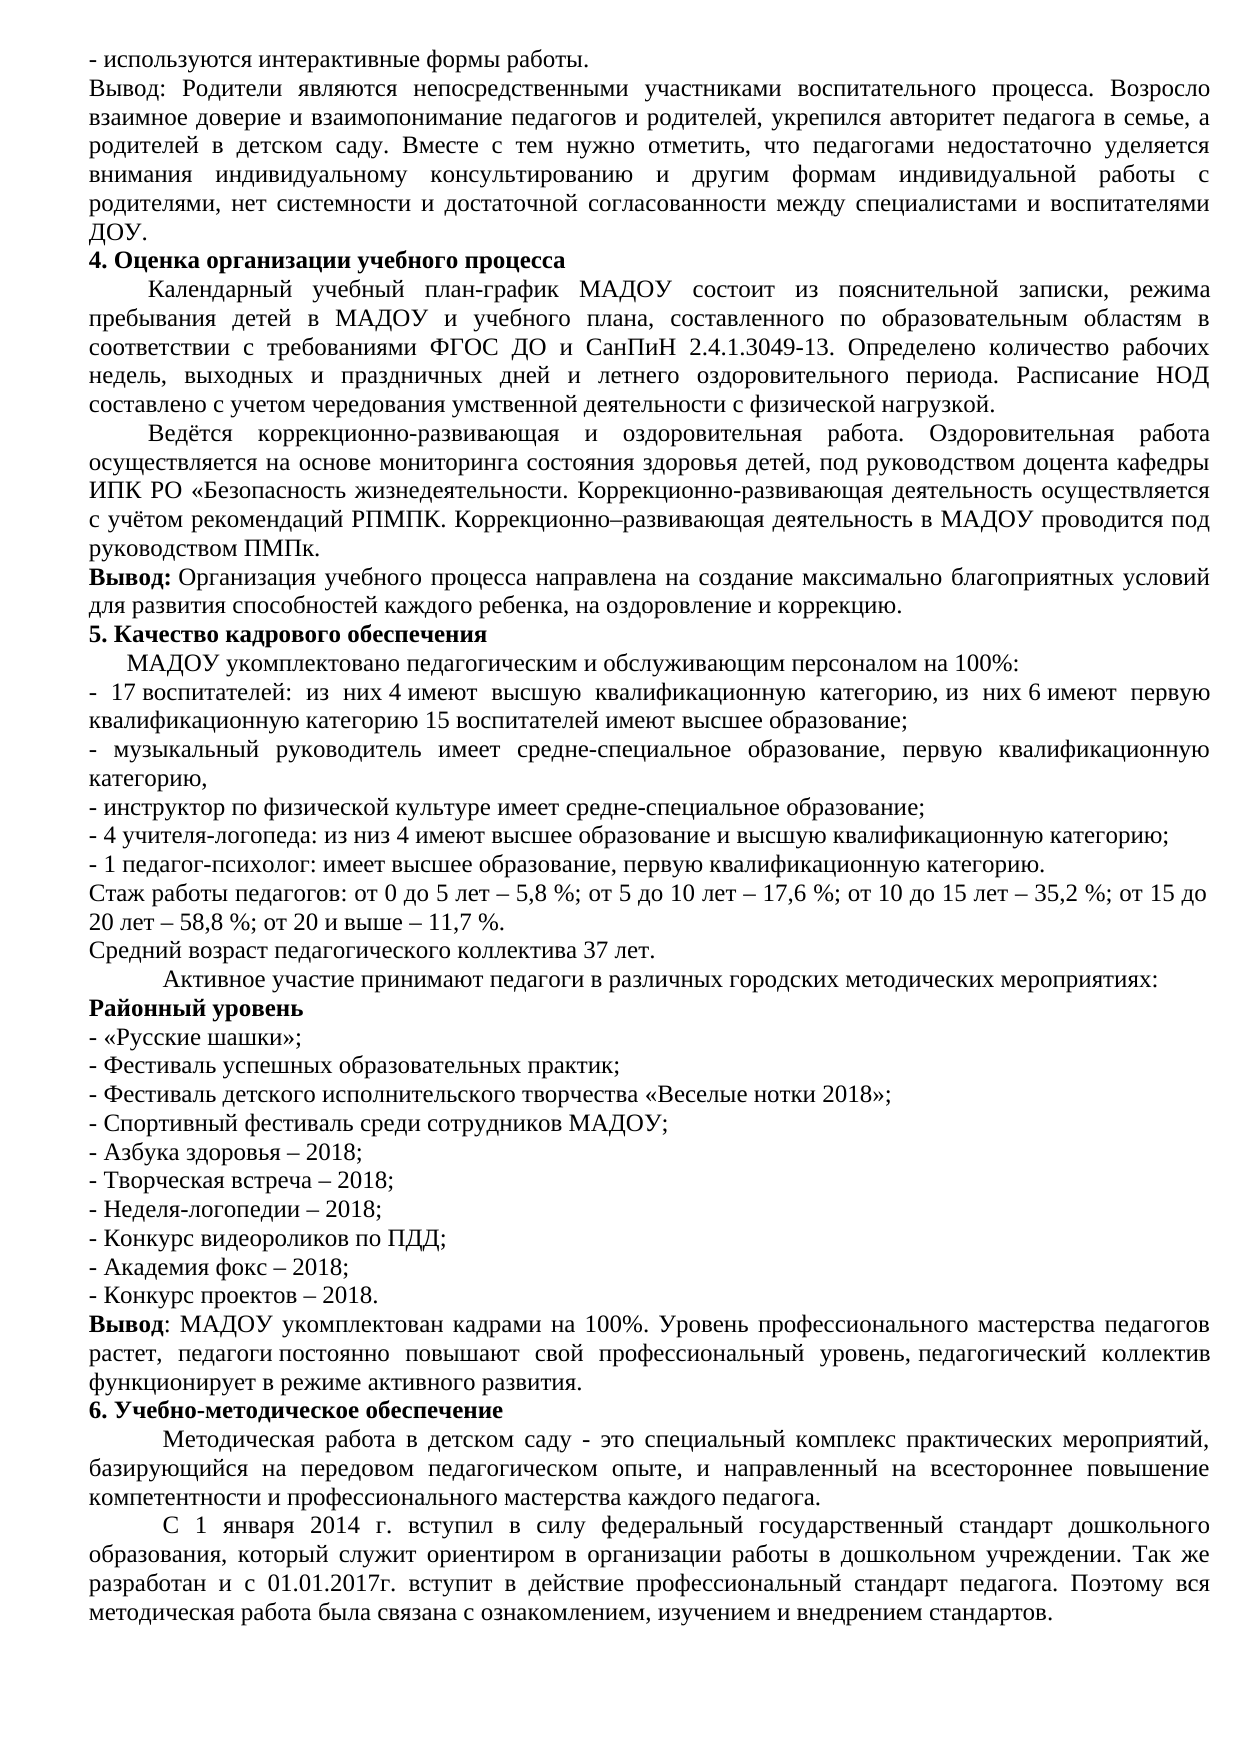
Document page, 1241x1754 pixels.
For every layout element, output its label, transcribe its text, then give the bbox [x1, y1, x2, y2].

text Активное участие принимают педагоги в различных городских методических мероприятиях: [89, 964, 1211, 993]
text - инструктор по физической культуре имеет средне-специальное образование; [89, 792, 1211, 821]
text - Азбука здоровья – 2018; [89, 1137, 1211, 1166]
text - Фестиваль успешных образовательных практик; [89, 1051, 1211, 1079]
text Методическая работа в детском саду - это специальный комплекс практических мероприятий, базирующийся на передовом педагогическом опыте, и направленный на всестороннее повышение компетентности и профессионального мастерства каждого педагога. [89, 1424, 1211, 1511]
text - Спортивный фестиваль среди сотрудников МАДОУ; [89, 1108, 1211, 1137]
text - используются интерактивные формы работы. [89, 44, 1211, 73]
text - 1 педагог-психолог: имеет высшее образование, первую квалификационную категорию. [89, 849, 1211, 878]
text - Конкурс видеороликов по ПДД; [89, 1223, 1211, 1252]
text Ведётся коррекционно-развивающая и оздоровительная работа. Оздоровительная работа осуществляется на основе мониторинга состояния здоровья детей, под руководством доцента кафедры ИПК РО «Безопасность жизнедеятельности. Коррекционно-развивающая деятельность осуществляется с учётом рекомендаций РПМПК. Коррекционно–развивающая деятельность в МАДОУ проводится под руководством ПМПк. [89, 418, 1211, 562]
text - Фестиваль детского исполнительского творчества «Веселые нотки 2018»; [89, 1079, 1211, 1108]
text Вывод: МАДОУ укомплектован кадрами на 100%. Уровень профессионального мастерства педагогов растет, педагоги постоянно повышают свой профессиональный уровень, педагогический коллектив функционирует в режиме активного развития. [89, 1309, 1211, 1396]
text 6. Учебно-методическое обеспечение [89, 1396, 1211, 1424]
text - 17 воспитателей: из них 4 имеют высшую квалификационную категорию, из них 6 имеют первую квалификационную категорию 15 воспитателей имеют высшее образование; [89, 677, 1211, 734]
text Календарный учебный план-график МАДОУ состоит из пояснительной записки, режима пребывания детей в МАДОУ и учебного плана, составленного по образовательным областям в соответствии с требованиями ФГОС ДО и СанПиН 2.4.1.3049-13. Определено количество рабочих недель, выходных и праздничных дней и летнего оздоровительного периода. Расписание НОД составлено с учетом чередования умственной деятельности с физической нагрузкой. [89, 274, 1211, 418]
text Вывод: Родители являются непосредственными участниками воспитательного процесса. Возросло взаимное доверие и взаимопонимание педагогов и родителей, укрепился авторитет педагога в семье, а родителей в детском саду. Вместе с тем нужно отметить, что педагогами недостаточно уделяется внимания индивидуальному консультированию и другим формам индивидуальной работы с родителями, нет системности и достаточной согласованности между специалистами и воспитателями ДОУ. [89, 73, 1211, 246]
text Средний возраст педагогического коллектива 37 лет. [89, 936, 1211, 964]
text - музыкальный руководитель имеет средне-специальное образование, первую квалификационную категорию, [89, 734, 1211, 792]
text Вывод: Организация учебного процесса направлена на создание максимально благоприятных условий для развития способностей каждого ребенка, на оздоровление и коррекцию. [89, 562, 1211, 619]
text 4. Оценка организации учебного процесса [89, 246, 1211, 274]
text 5. Качество кадрового обеспечения [89, 619, 1211, 648]
text - Конкурс проектов – 2018. [89, 1281, 1211, 1309]
text - Академия фокс – 2018; [89, 1252, 1211, 1281]
text - 4 учителя-логопеда: из низ 4 имеют высшее образование и высшую квалификационную категорию; [89, 821, 1211, 849]
text - Творческая встреча – 2018; [89, 1166, 1211, 1194]
text Стаж работы педагогов: от 0 до 5 лет – 5,8 %; от 5 до 10 лет – 17,6 %; от 10 до 15 лет – 35,2 %; от 15 до 20 лет – 58,8 %; от 20 и выше – 11,7 %. [89, 878, 1211, 936]
text - Неделя-логопедии – 2018; [89, 1194, 1211, 1223]
text МАДОУ укомплектовано педагогическим и обслуживающим персоналом на 100%: [89, 648, 1211, 677]
text Районный уровень [89, 993, 1211, 1022]
text С 1 января 2014 г. вступил в силу федеральный государственный стандарт дошкольного образования, который служит ориентиром в организации работы в дошкольном учреждении. Так же разработан и с 01.01.2017г. вступит в действие профессиональный стандарт педагога. Поэтому вся методическая работа была связана с ознакомлением, изучением и внедрением стандартов. [89, 1511, 1211, 1626]
text - «Русские шашки»; [89, 1022, 1211, 1051]
